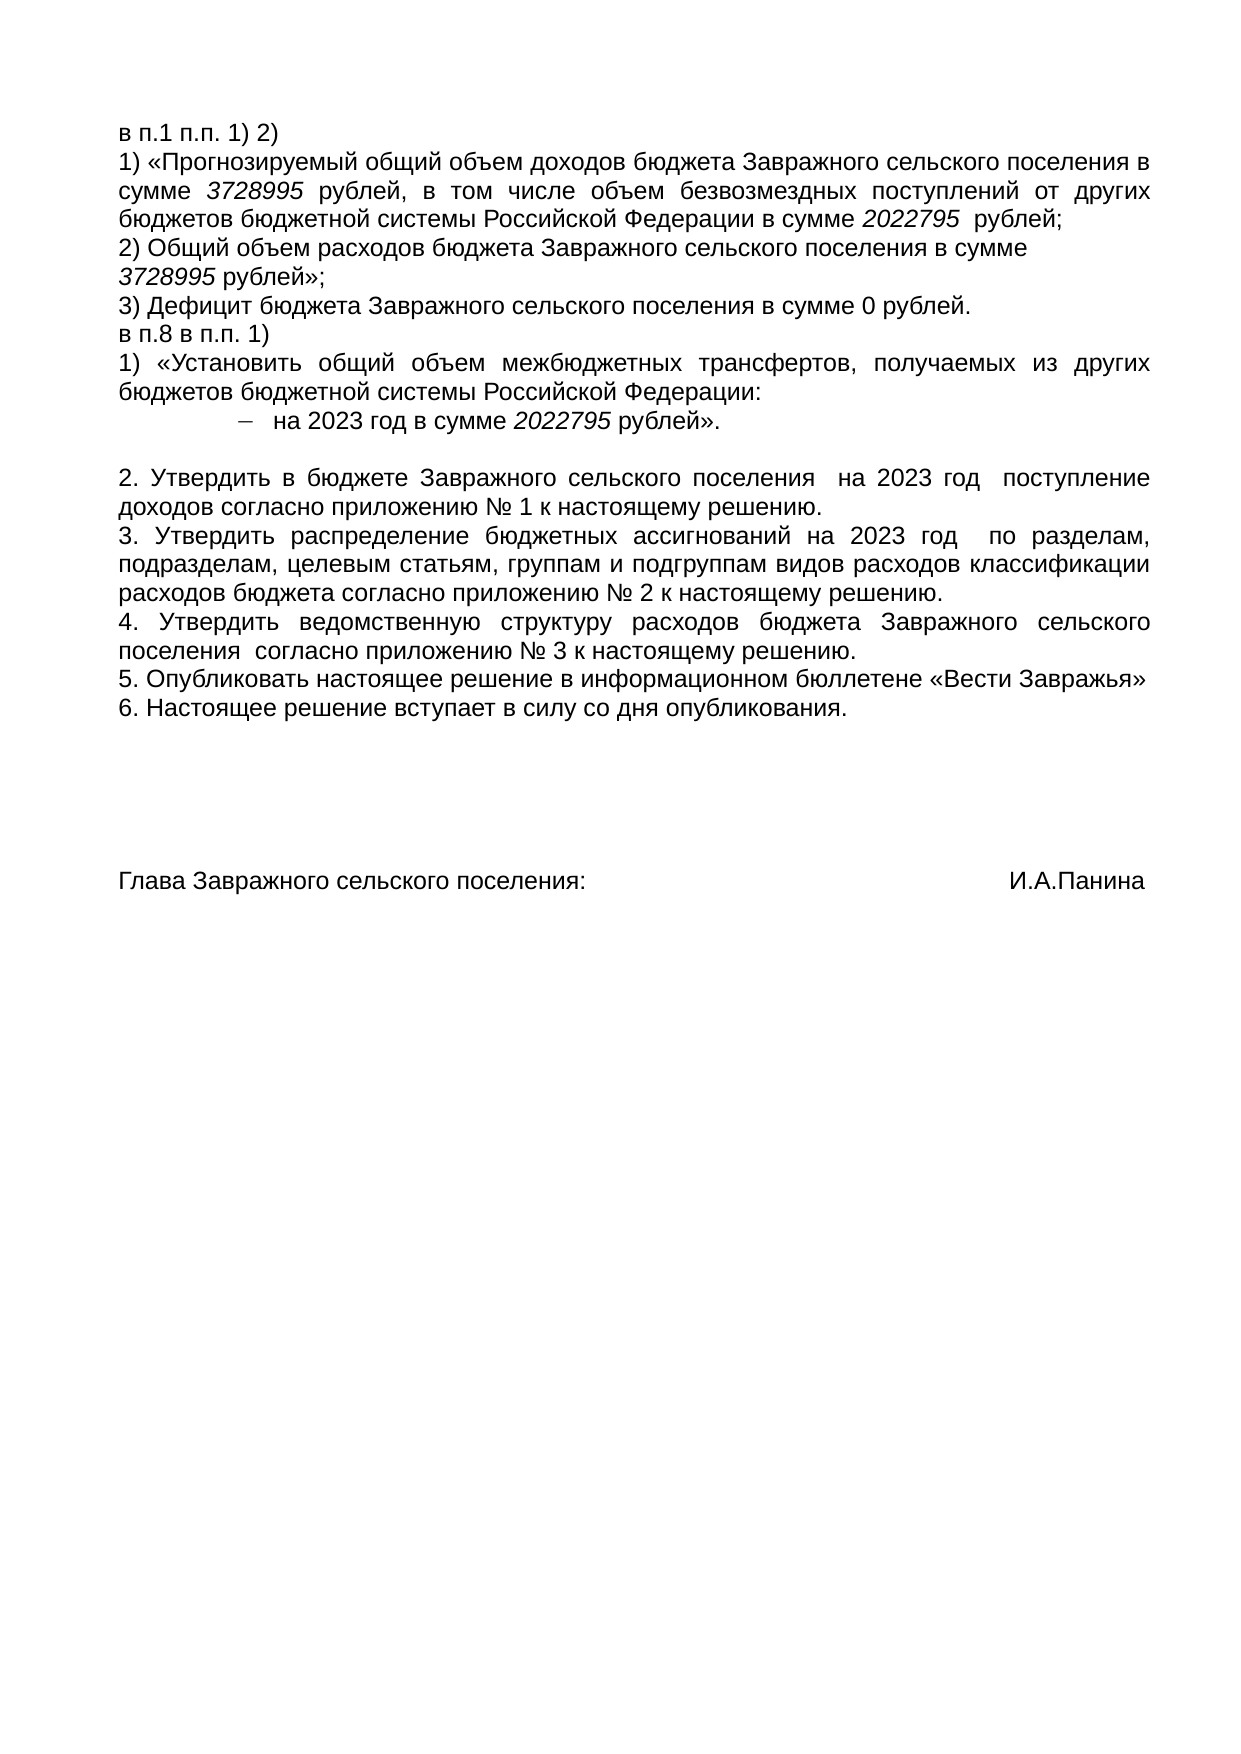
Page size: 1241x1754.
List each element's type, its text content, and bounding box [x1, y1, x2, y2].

text 2) Общий объем расходов бюджета Завражного сельского поселения в сумме [118, 233, 1152, 262]
text 4. Утвердить ведомственную структуру расходов бюджета Завражного сельского поселения согласно приложению № 3 к настоящему решению. [118, 607, 1152, 664]
text в п.1 п.п. 1) 2) [118, 118, 1152, 147]
text 1) «Прогнозируемый общий объем доходов бюджета Завражного сельского поселения в сумме 3728995 рублей, в том числе объем безвозмездных поступлений от других бюджетов бюджетной системы Российской Федерации в сумме 2022795 рублей; [118, 147, 1152, 233]
list в п.8 в п.п. 1) [118, 319, 1152, 348]
text 6. Настоящее решение вступает в силу со дня опубликования. [118, 693, 1152, 722]
list на 2023 год в сумме 2022795 рублей». [235, 406, 1152, 434]
text 2. Утвердить в бюджете Завражного сельского поселения на 2023 год поступление доходов согласно приложению № 1 к настоящему решению. [118, 463, 1152, 521]
text Глава Завражного сельского поселения: И.А.Панина [118, 866, 1152, 894]
text 5. Опубликовать настоящее решение в информационном бюллетене «Вести Завражья» [118, 664, 1152, 693]
text 3. Утвердить распределение бюджетных ассигнований на 2023 год по разделам, подразделам, целевым статьям, группам и подгруппам видов расходов классификации расходов бюджета согласно приложению № 2 к настоящему решению. [118, 521, 1152, 607]
text 3) Дефицит бюджета Завражного сельского поселения в сумме 0 рублей. [118, 291, 1152, 319]
list 1) «Установить общий объем межбюджетных трансфертов, получаемых из других бюджетов бюджетной системы Российской Федерации: [118, 348, 1152, 406]
text 3728995 рублей»; [118, 262, 1152, 291]
